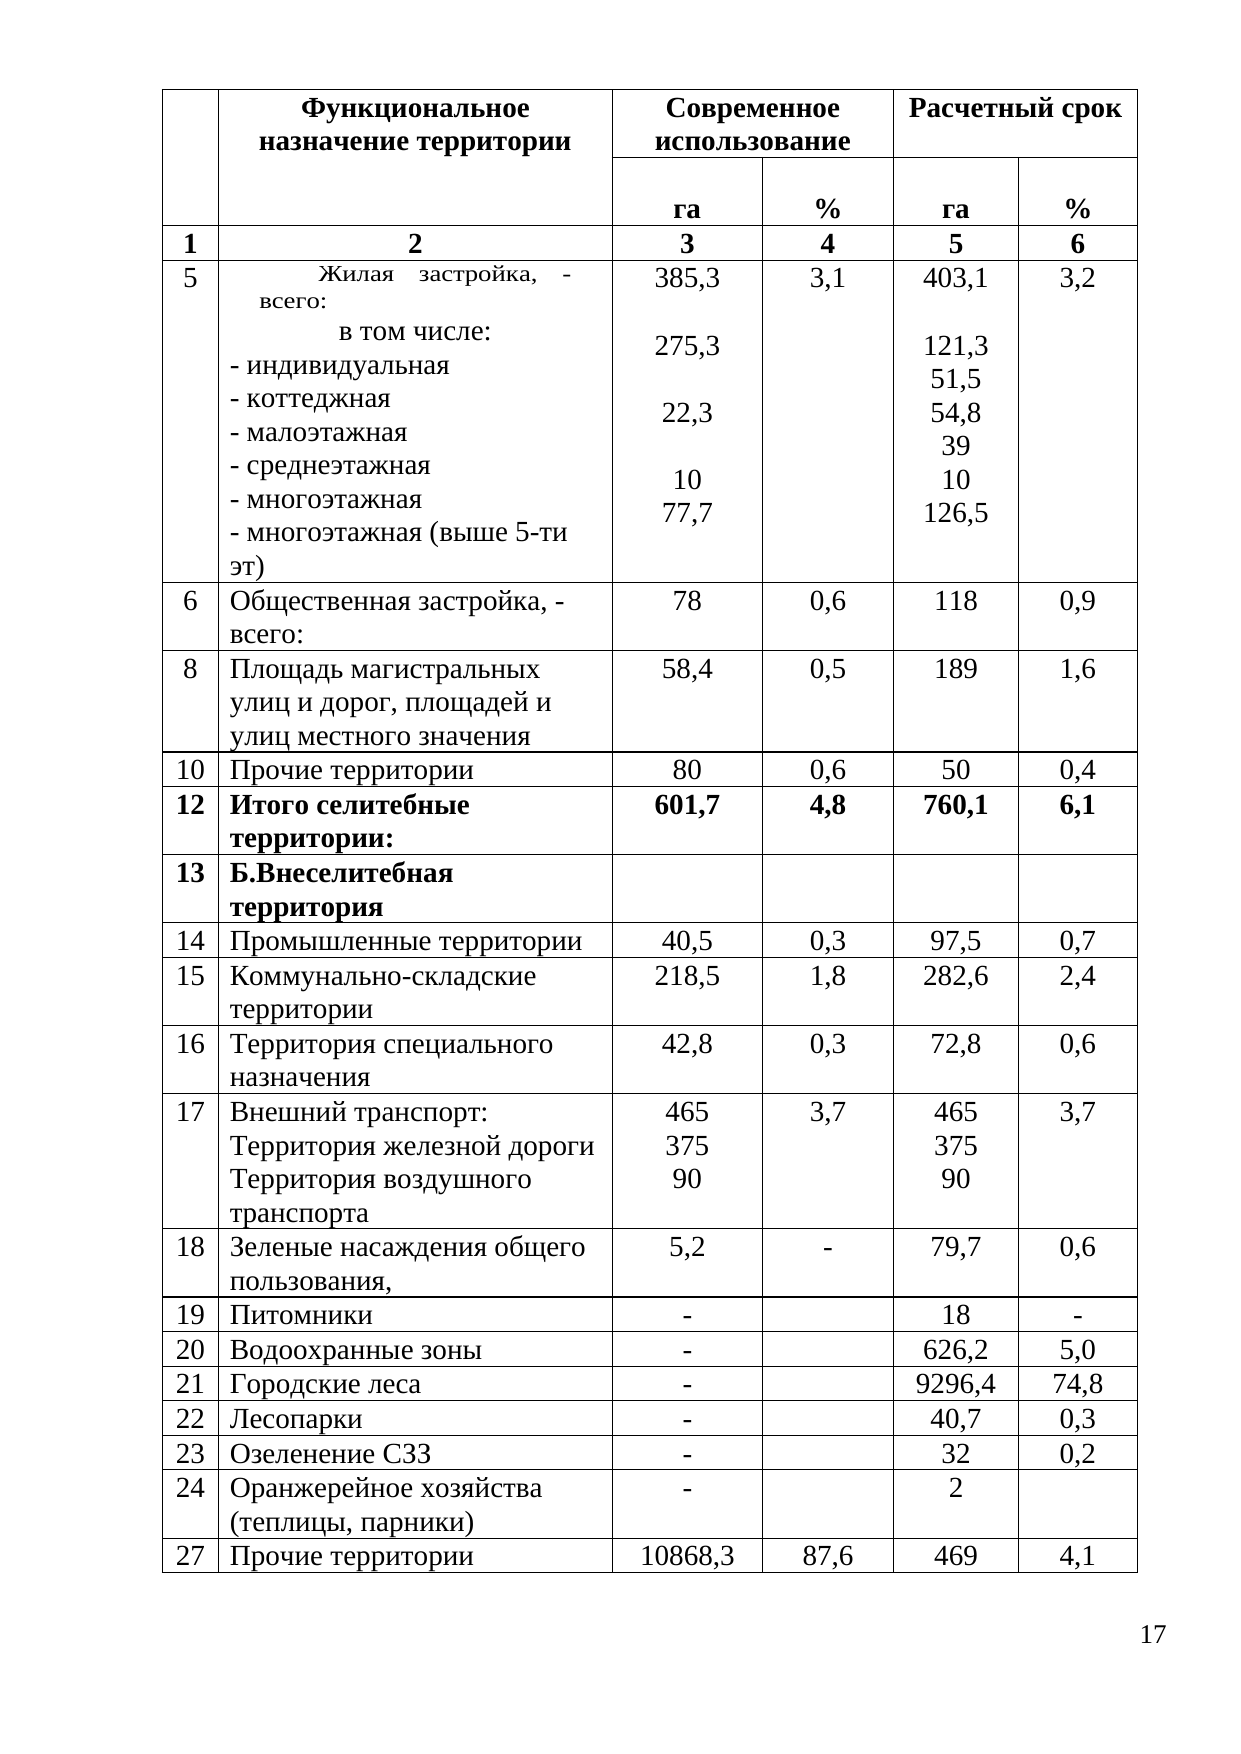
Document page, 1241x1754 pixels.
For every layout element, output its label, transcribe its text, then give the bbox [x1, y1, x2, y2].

table_cell - [1019, 1298, 1137, 1331]
table_cell 2,4 [1019, 958, 1137, 1025]
table_cell 0,4 [1019, 753, 1137, 786]
table_cell Лесопарки [219, 1401, 612, 1435]
table_cell 6,1 [1019, 787, 1137, 854]
table_header Расчетный срок [894, 90, 1137, 157]
table_cell Коммунально-складские территории [219, 958, 612, 1025]
table_cell 13 [163, 855, 218, 922]
table_cell 0,9 [1019, 583, 1137, 650]
table_cell % [763, 158, 893, 225]
table_cell - [613, 1436, 762, 1469]
table_cell 760,1 [894, 787, 1018, 854]
table_cell 27 [163, 1539, 218, 1572]
table_header Функциональное назначение территории [219, 90, 612, 225]
table_cell 22 [163, 1401, 218, 1435]
table_cell 19 [163, 1298, 218, 1331]
table_cell 5,0 [1019, 1332, 1137, 1366]
table_cell Площадь магистральных улиц и дорог, площадей и улиц местного значения [219, 651, 612, 751]
table_cell 1,8 [763, 958, 893, 1025]
table_cell - [613, 1332, 762, 1366]
table_cell 0,6 [763, 583, 893, 650]
table_cell Территория специального назначения [219, 1026, 612, 1093]
table_cell [1019, 1470, 1137, 1537]
table_cell Озеленение СЗЗ [219, 1436, 612, 1469]
table_cell 403,1 121,3 51,5 54,8 39 10 126,5 [894, 261, 1018, 582]
table_cell Итого селитебные территории: [219, 787, 612, 854]
table_cell [1019, 855, 1137, 922]
table_cell 0,6 [1019, 1229, 1137, 1296]
table_cell Оранжерейное хозяйства (теплицы, парники) [219, 1470, 612, 1537]
table_cell 0,3 [763, 923, 893, 957]
table_cell 32 [894, 1436, 1018, 1469]
table_cell Б.Внеселитебная территория [219, 855, 612, 922]
table_cell 0,6 [1019, 1026, 1137, 1093]
table_cell Общественная застройка, - всего: [219, 583, 612, 650]
table_cell - [613, 1401, 762, 1435]
table_cell 78 [613, 583, 762, 650]
table_cell 18 [163, 1229, 218, 1296]
table_cell Зеленые насаждения общего пользования, [219, 1229, 612, 1296]
table_cell 601,7 [613, 787, 762, 854]
table_cell - [613, 1470, 762, 1537]
table_cell 0,2 [1019, 1436, 1137, 1469]
table_cell 40,5 [613, 923, 762, 957]
table_cell 0,7 [1019, 923, 1137, 957]
table_cell [763, 1367, 893, 1400]
table_cell 10 [163, 753, 218, 786]
table_cell 3,1 [763, 261, 893, 582]
table_cell % [1019, 158, 1137, 225]
table_cell 40,7 [894, 1401, 1018, 1435]
table_cell 5 [163, 261, 218, 582]
table_cell 5,2 [613, 1229, 762, 1296]
table_cell 4,1 [1019, 1539, 1137, 1572]
table_cell - [613, 1298, 762, 1331]
table_cell - [613, 1367, 762, 1400]
table_cell Водоохранные зоны [219, 1332, 612, 1366]
table_cell 16 [163, 1026, 218, 1093]
table_cell [763, 1436, 893, 1469]
table_cell - [763, 1229, 893, 1296]
table_cell 626,2 [894, 1332, 1018, 1366]
table_cell 2 [894, 1470, 1018, 1537]
table_cell 189 [894, 651, 1018, 751]
table_cell 1 [163, 226, 218, 259]
table_cell 3,7 [1019, 1094, 1137, 1228]
table_cell Прочие территории [219, 1539, 612, 1572]
table_cell [763, 1332, 893, 1366]
table_cell 74,8 [1019, 1367, 1137, 1400]
table_cell 79,7 [894, 1229, 1018, 1296]
table_cell 87,6 [763, 1539, 893, 1572]
table_cell 12 [163, 787, 218, 854]
table_cell 10868,3 [613, 1539, 762, 1572]
table_cell [613, 855, 762, 922]
table_cell 3 [613, 226, 762, 259]
table_cell 3,2 [1019, 261, 1137, 582]
table_header Современное использование [613, 90, 893, 157]
table_cell Городские леса [219, 1367, 612, 1400]
table_cell 465 375 90 [613, 1094, 762, 1228]
table_cell 0,3 [763, 1026, 893, 1093]
table_cell 21 [163, 1367, 218, 1400]
table_cell 15 [163, 958, 218, 1025]
table_cell 24 [163, 1470, 218, 1537]
table_cell [763, 1298, 893, 1331]
table_cell га [613, 158, 762, 225]
table_cell 20 [163, 1332, 218, 1366]
table_cell Промышленные территории [219, 923, 612, 957]
table_cell 469 [894, 1539, 1018, 1572]
table_cell 0,3 [1019, 1401, 1137, 1435]
table_cell [894, 855, 1018, 922]
table_cell 6 [1019, 226, 1137, 259]
table_cell 58,4 [613, 651, 762, 751]
table_cell 97,5 [894, 923, 1018, 957]
table_cell Жилая застройка, - всего: в том числе: - индивидуальная - коттеджная - малоэтажная - среднеэтажная - многоэтажная - многоэтажная (выше 5-ти эт) [219, 261, 612, 582]
table_cell 0,6 [763, 753, 893, 786]
table_cell [763, 855, 893, 922]
table_cell 0,5 [763, 651, 893, 751]
table_cell [763, 1470, 893, 1537]
table_cell 218,5 [613, 958, 762, 1025]
table_cell 1,6 [1019, 651, 1137, 751]
table_cell 4 [763, 226, 893, 259]
table_cell 5 [894, 226, 1018, 259]
table_cell 72,8 [894, 1026, 1018, 1093]
table_cell 465 375 90 [894, 1094, 1018, 1228]
table_cell 14 [163, 923, 218, 957]
table_cell 17 [163, 1094, 218, 1228]
table_cell 6 [163, 583, 218, 650]
table_cell Внешний транспорт: Территория железной дороги Территория воздушного транспорта [219, 1094, 612, 1228]
table_cell 42,8 [613, 1026, 762, 1093]
table_cell 282,6 [894, 958, 1018, 1025]
table_cell 80 [613, 753, 762, 786]
table_cell 118 [894, 583, 1018, 650]
table_cell [763, 1401, 893, 1435]
table_cell 3,7 [763, 1094, 893, 1228]
table_cell га [894, 158, 1018, 225]
table_cell 9296,4 [894, 1367, 1018, 1400]
table_cell 50 [894, 753, 1018, 786]
table_cell 4,8 [763, 787, 893, 854]
table_cell Питомники [219, 1298, 612, 1331]
table_cell Прочие территории [219, 753, 612, 786]
table_cell 8 [163, 651, 218, 751]
table_cell 18 [894, 1298, 1018, 1331]
table_cell 23 [163, 1436, 218, 1469]
table_cell 385,3 275,3 22,3 10 77,7 [613, 261, 762, 582]
table_cell 2 [219, 226, 612, 259]
table_header [163, 90, 218, 225]
